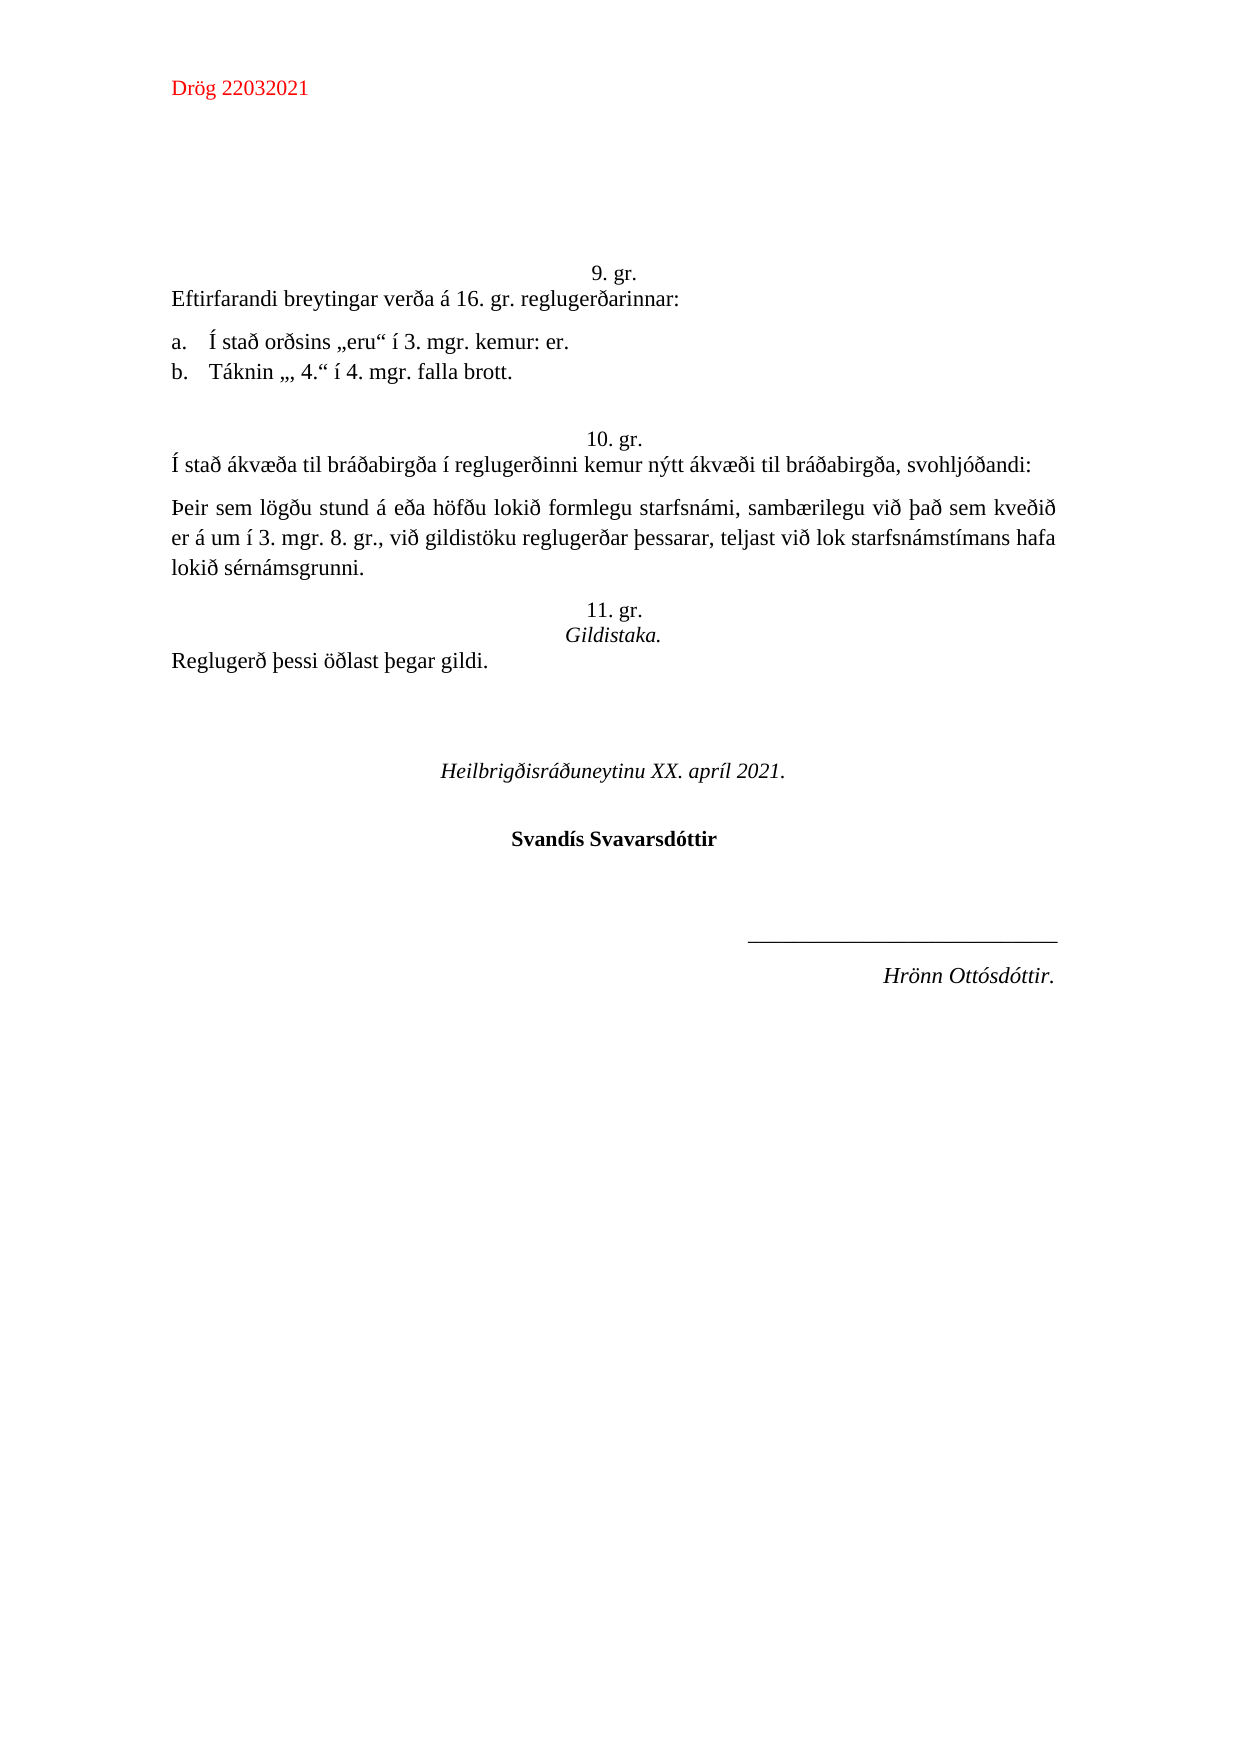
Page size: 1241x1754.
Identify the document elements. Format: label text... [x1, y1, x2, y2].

subtitle 11. gr. [171, 597, 1057, 622]
text Reglugerð þessi öðlast þegar gildi. [171, 647, 1057, 674]
text Eftirfarandi breytingar verða á 16. gr. reglugerðarinnar: [171, 285, 1057, 311]
text Hrönn Ottósdóttir. [171, 962, 1057, 988]
text Svandís Svavarsdóttir [171, 826, 1057, 851]
text Þeir sem lögðu stund á eða höfðu lokið formlegu starfsnámi, sambærilegu við það sem kveðið er á um í 3. mgr. 8. gr., við gildistöku reglugerðar þessarar, teljast við lok starfsnámstímans hafa lokið sérnámsgrunni. [171, 494, 1057, 581]
subtitle Heilbrigðisráðuneytinu XX. apríl 2021. [171, 758, 1057, 783]
subtitle 10. gr. [171, 426, 1057, 451]
list Í stað orðsins „eru“ í 3. mgr. kemur: er. [171, 328, 1057, 354]
text Í stað ákvæða til bráðabirgða í reglugerðinni kemur nýtt ákvæði til bráðabirgða, svohljóðandi: [171, 451, 1057, 477]
text ___________________________ [171, 919, 1057, 945]
subtitle Gildistaka. [171, 622, 1057, 647]
subtitle 9. gr. [171, 260, 1057, 285]
list Táknin „, 4.“ í 4. mgr. falla brott. [171, 358, 1057, 384]
